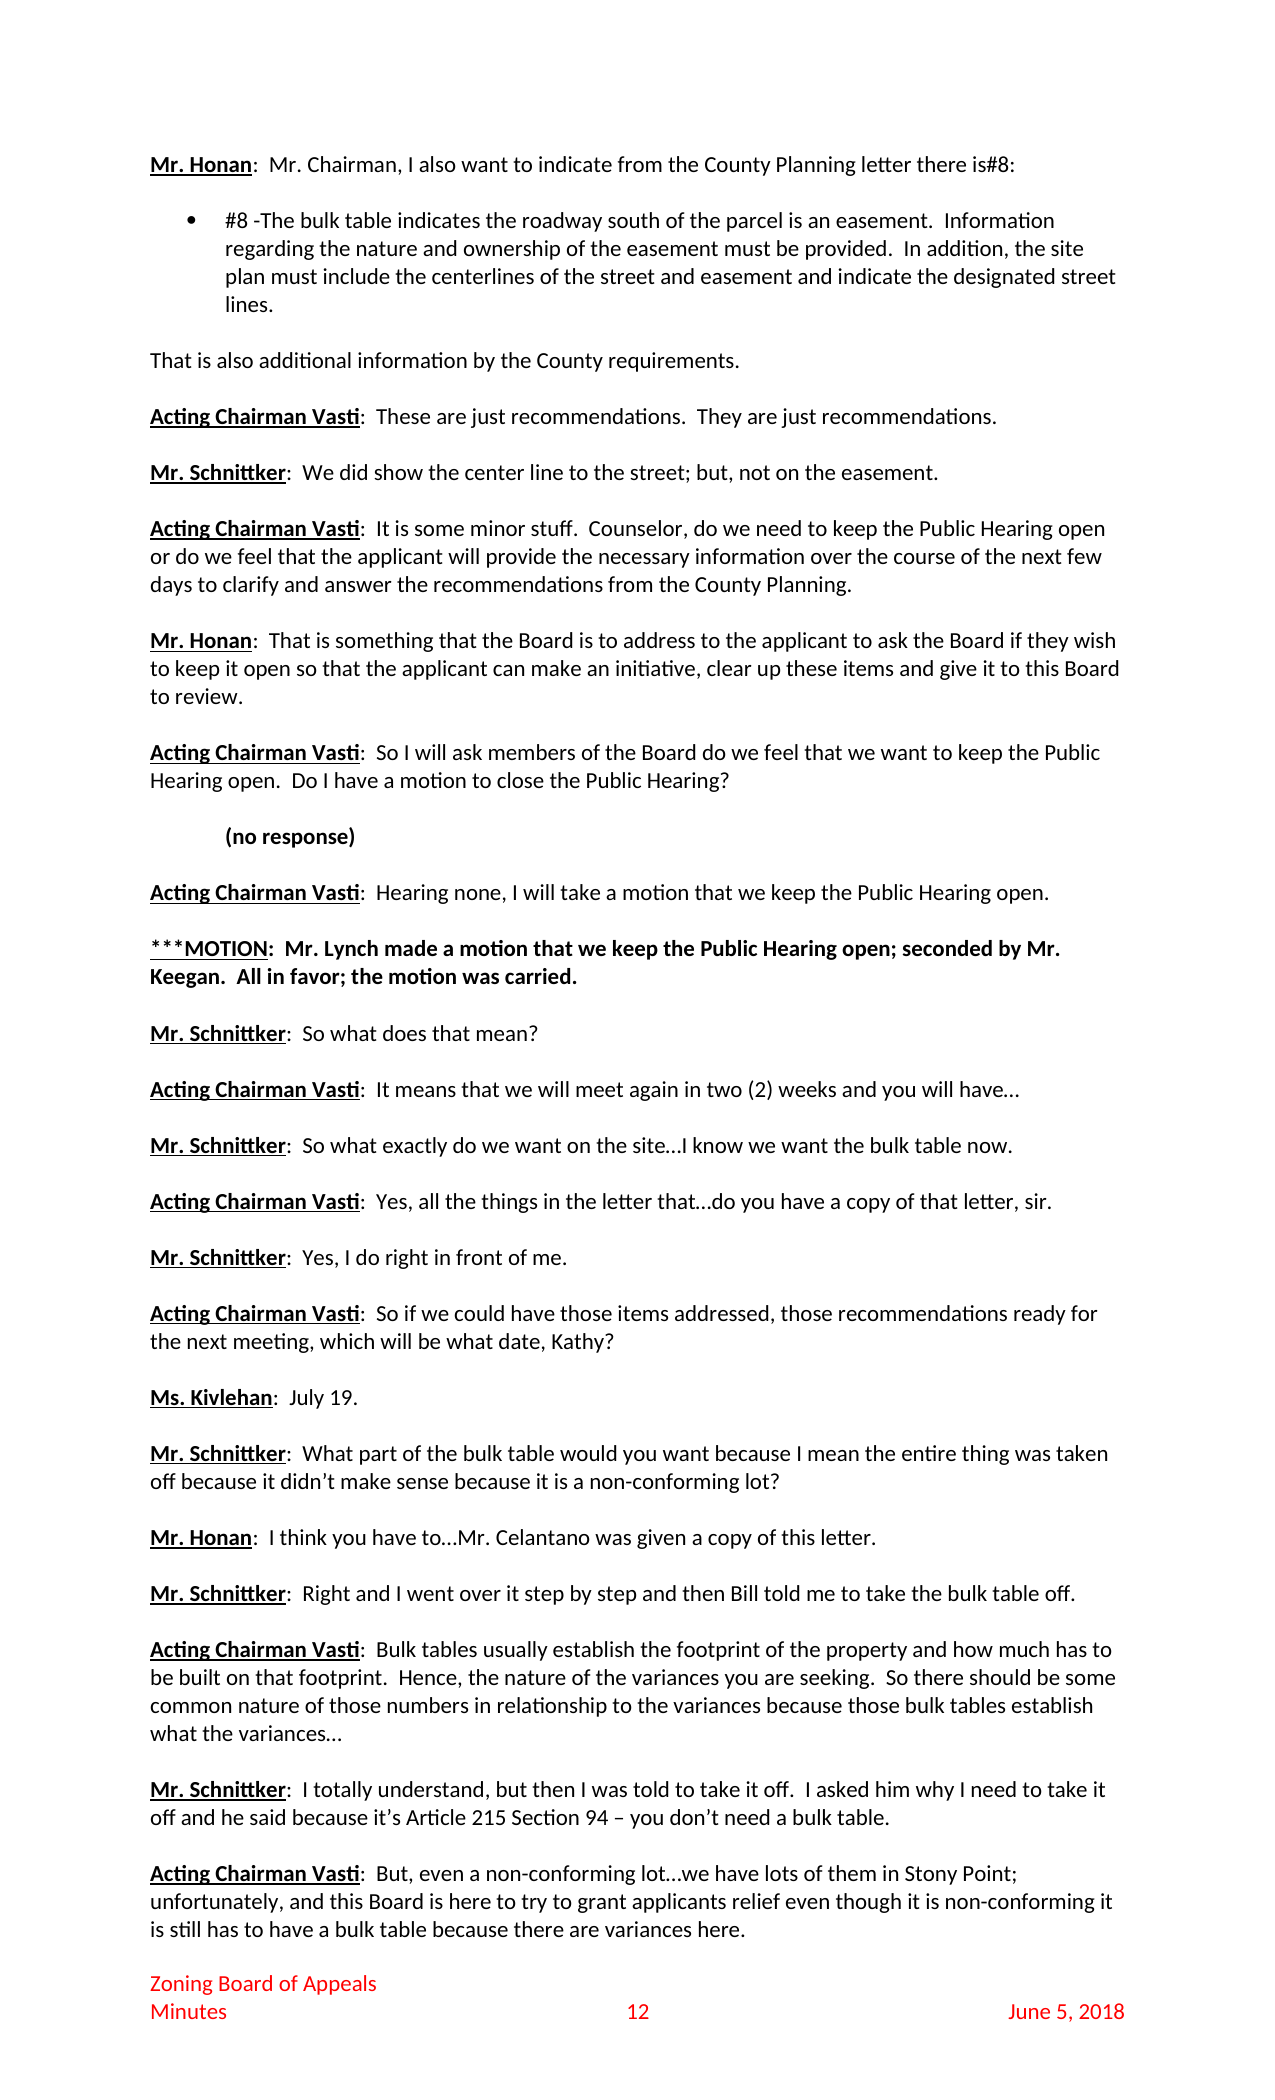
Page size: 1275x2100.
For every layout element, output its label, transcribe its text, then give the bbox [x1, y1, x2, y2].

text (no response) [150, 822, 1125, 851]
text Acting Chairman Vasti: So I will ask members of the Board do we feel that we want to keep the Public Hearing open. Do I have a motion to close the Public Hearing? [150, 738, 1125, 794]
text Mr. Schnittker: So what exactly do we want on the site…I know we want the bulk table now. [150, 1131, 1125, 1159]
text Acting Chairman Vasti: It is some minor stuff. Counselor, do we need to keep the Public Hearing open or do we feel that the applicant will provide the necessary information over the course of the next few days to clarify and answer the recommendations from the County Planning. [150, 514, 1125, 598]
text Mr. Schnittker: I totally understand, but then I was told to take it off. I asked him why I need to take it off and he said because it’s Article 215 Section 94 – you don’t need a bulk table. [150, 1775, 1125, 1831]
text Mr. Schnittker: Right and I went over it step by step and then Bill told me to take the bulk table off. [150, 1579, 1125, 1607]
text Mr. Schnittker: So what does that mean? [150, 1019, 1125, 1047]
text Acting Chairman Vasti: So if we could have those items addressed, those recommendations ready for the next meeting, which will be what date, Kathy? [150, 1299, 1125, 1355]
text Acting Chairman Vasti: Hearing none, I will take a motion that we keep the Public Hearing open. [150, 878, 1125, 907]
text That is also additional information by the County requirements. [150, 346, 1125, 374]
text Ms. Kivlehan: July 19. [150, 1383, 1125, 1411]
list #8 -The bulk table indicates the roadway south of the parcel is an easement. Information regarding the nature and ownership of the easement must be provided. In addition, the site plan must include the centerlines of the street and easement and indicate the designated street lines. [187, 206, 1125, 318]
text Mr. Honan: I think you have to…Mr. Celantano was given a copy of this letter. [150, 1523, 1125, 1551]
text Acting Chairman Vasti: Yes, all the things in the letter that…do you have a copy of that letter, sir. [150, 1187, 1125, 1215]
text Acting Chairman Vasti: Bulk tables usually establish the footprint of the property and how much has to be built on that footprint. Hence, the nature of the variances you are seeking. So there should be some common nature of those numbers in relationship to the variances because those bulk tables establish what the variances… [150, 1635, 1125, 1747]
text Mr. Schnittker: What part of the bulk table would you want because I mean the entire thing was taken off because it didn’t make sense because it is a non-conforming lot? [150, 1439, 1125, 1495]
text ***MOTION: Mr. Lynch made a motion that we keep the Public Hearing open; seconded by Mr. Keegan. All in favor; the motion was carried. [150, 934, 1125, 991]
text Mr. Schnittker: We did show the center line to the street; but, not on the easement. [150, 458, 1125, 486]
text Acting Chairman Vasti: But, even a non-conforming lot…we have lots of them in Stony Point; unfortunately, and this Board is here to try to grant applicants relief even though it is non-conforming it is still has to have a bulk table because there are variances here. [150, 1859, 1125, 1943]
text Mr. Honan: Mr. Chairman, I also want to indicate from the County Planning letter there is#8: [150, 150, 1125, 178]
text Acting Chairman Vasti: It means that we will meet again in two (2) weeks and you will have… [150, 1075, 1125, 1103]
text Acting Chairman Vasti: These are just recommendations. They are just recommendations. [150, 402, 1125, 430]
text Mr. Schnittker: Yes, I do right in front of me. [150, 1243, 1125, 1271]
text Mr. Honan: That is something that the Board is to address to the applicant to ask the Board if they wish to keep it open so that the applicant can make an initiative, clear up these items and give it to this Board to review. [150, 626, 1125, 710]
